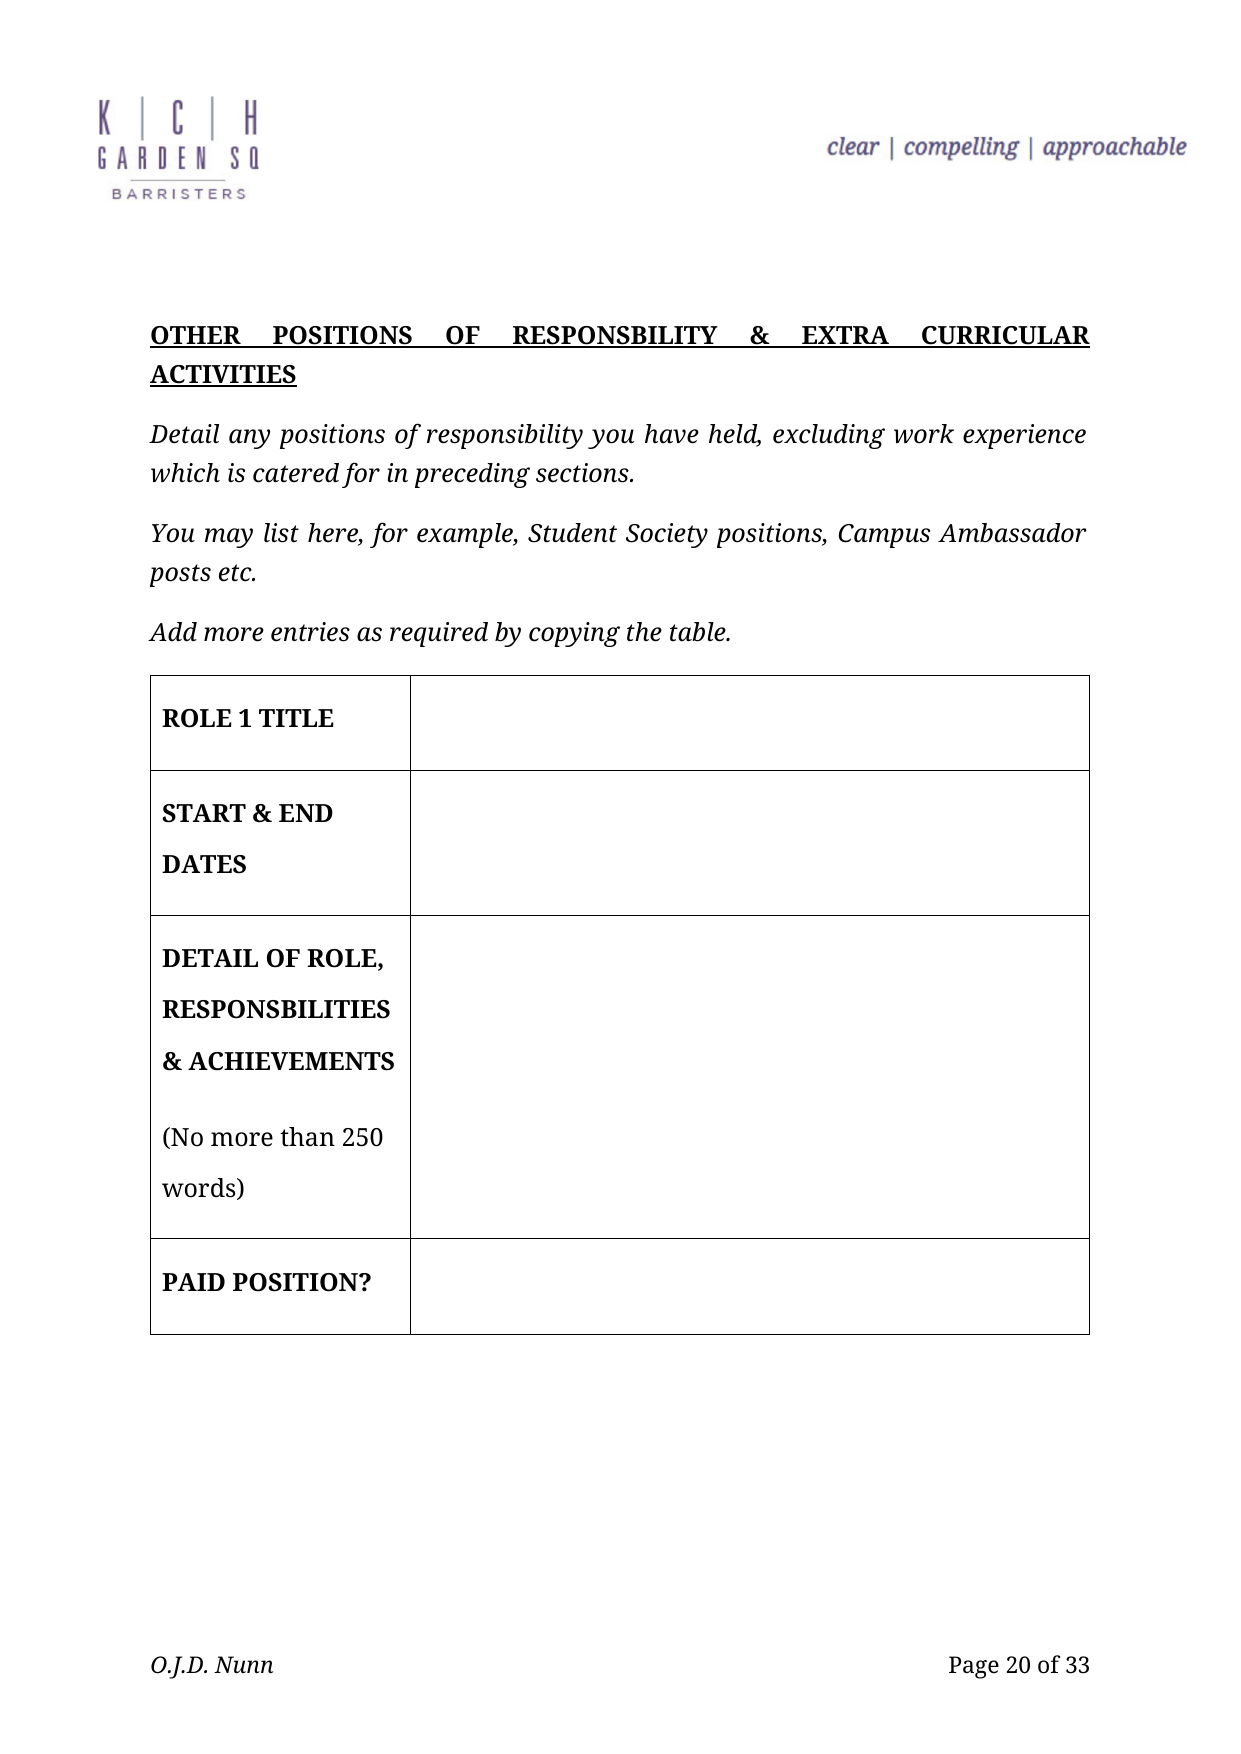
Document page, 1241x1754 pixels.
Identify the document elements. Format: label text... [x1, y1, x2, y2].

table_cell DETAIL OF ROLE, RESPONSBILITIES & ACHIEVEMENTS (No more than 250 words) [151, 916, 410, 1238]
text Detail any positions of responsibility you have held, excluding work experience which is catered for in preceding sections. [150, 416, 1090, 490]
text OTHER POSITIONS OF RESPONSBILITY & EXTRA CURRICULAR ACTIVITIES [150, 348, 1090, 391]
table_cell [411, 1239, 1089, 1333]
text Add more entries as required by copying the table. [150, 615, 1090, 649]
table_cell START & END DATES [151, 771, 410, 915]
table_cell [411, 771, 1089, 915]
table_cell [411, 916, 1089, 1238]
table_cell PAID POSITION? [151, 1239, 410, 1333]
picture [20, 67, 1216, 233]
text You may list here, for example, Student Society positions, Campus Ambassador posts etc. [150, 516, 1090, 589]
table_header [411, 676, 1089, 770]
text OTHER POSITIONS OF RESPONSBILITY & EXTRA CURRICULAR ACTIVITIES [150, 317, 1090, 346]
table_header ROLE 1 TITLE [151, 676, 410, 770]
